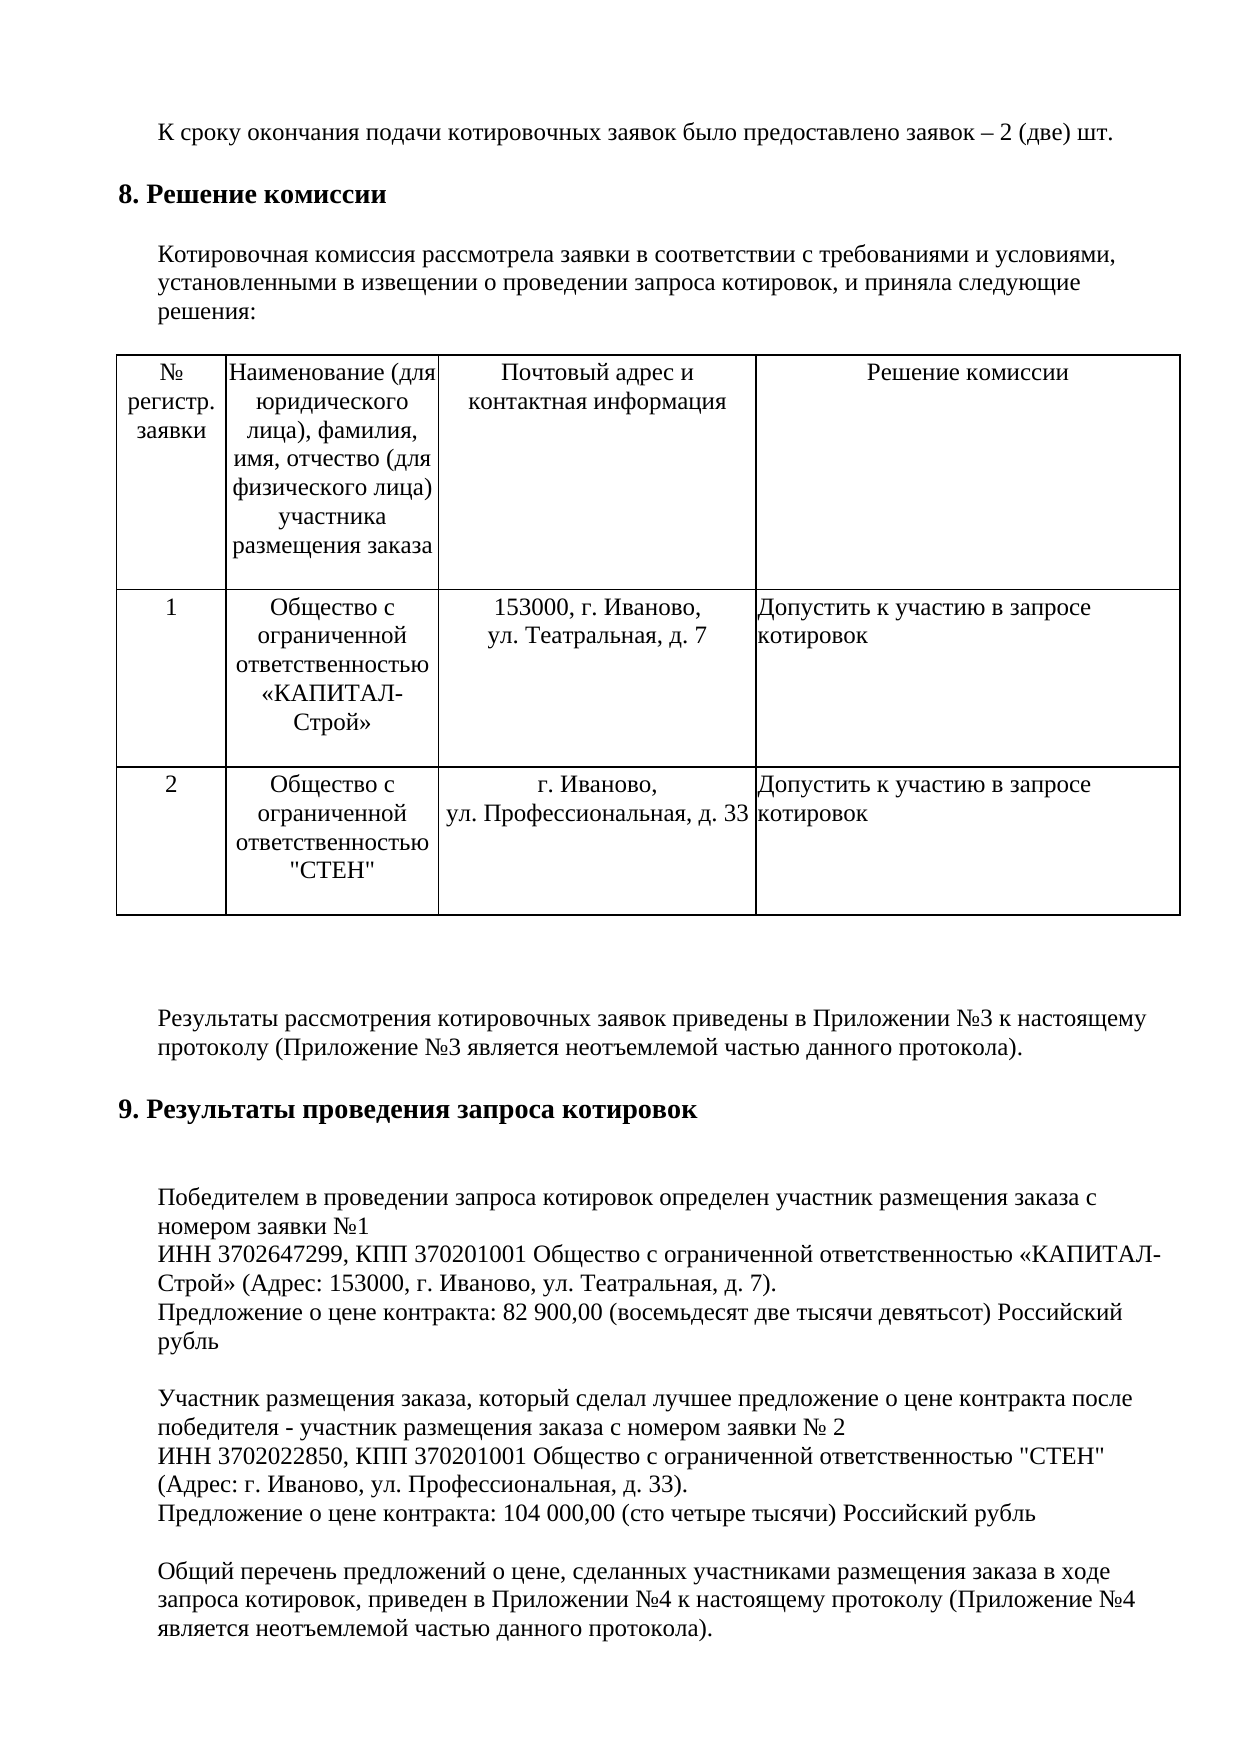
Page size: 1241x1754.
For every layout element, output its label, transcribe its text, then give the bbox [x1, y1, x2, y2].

text Результаты рассмотрения котировочных заявок приведены в Приложении №3 к настоящему протоколу (Приложение №3 является неотъемлемой частью данного протокола). [157, 1003, 1181, 1061]
table_cell 153000, г. Иваново, ул. Театральная, д. 7 [439, 590, 755, 766]
table_cell Допустить к участию в запросе котировок [757, 768, 1179, 914]
text Победителем в проведении запроса котировок определен участник размещения заказа с номером заявки №1 ИНН 3702647299, КПП 370201001 Общество с ограниченной ответственностью «КАПИТАЛ-Строй» (Адрес: 153000, г. Иваново, ул. Театральная, д. 7). Предложение о цене контракта: 82 900,00 (восемьдесят две тысячи девятьсот) Российский рубль Участник размещения заказа, который сделал лучшее предложение о цене контракта после победителя - участник размещения заказа с номером заявки № 2 ИНН 3702022850, КПП 370201001 Общество с ограниченной ответственностью "СТЕН" (Адрес: г. Иваново, ул. Профессиональная, д. 33). Предложение о цене контракта: 104 000,00 (сто четыре тысячи) Российский рубль Общий перечень предложений о цене, сделанных участниками размещения заказа в ходе запроса котировок, приведен в Приложении №4 к настоящему протоколу (Приложение №4 является неотъемлемой частью данного протокола). [157, 1153, 1181, 1642]
table_header № регистр. заявки [117, 356, 225, 589]
table_cell 1 [117, 590, 225, 766]
table_cell г. Иваново, ул. Профессиональная, д. 33 [439, 768, 755, 914]
text 9. Результаты проведения запроса котировок [118, 1092, 1181, 1124]
table_header Почтовый адрес и контактная информация [439, 356, 755, 589]
table_header Наименование (для юридического лица), фамилия, имя, отчество (для физического лица) участника размещения заказа [227, 356, 438, 589]
text 8. Решение комиссии [118, 177, 1181, 209]
table_cell Общество с ограниченной ответственностью "СТЕН" [227, 768, 438, 914]
text Котировочная комиссия рассмотрела заявки в соответствии с требованиями и условиями, установленными в извещении о проведении запроса котировок, и приняла следующие решения: [157, 239, 1181, 325]
table_cell 2 [117, 768, 225, 914]
text К сроку окончания подачи котировочных заявок было предоставлено заявок – 2 (две) шт. [157, 117, 1181, 146]
table_cell Допустить к участию в запросе котировок [757, 590, 1179, 766]
table_header Решение комиссии [757, 356, 1179, 589]
table_cell Общество с ограниченной ответственностью «КАПИТАЛ-Строй» [227, 590, 438, 766]
